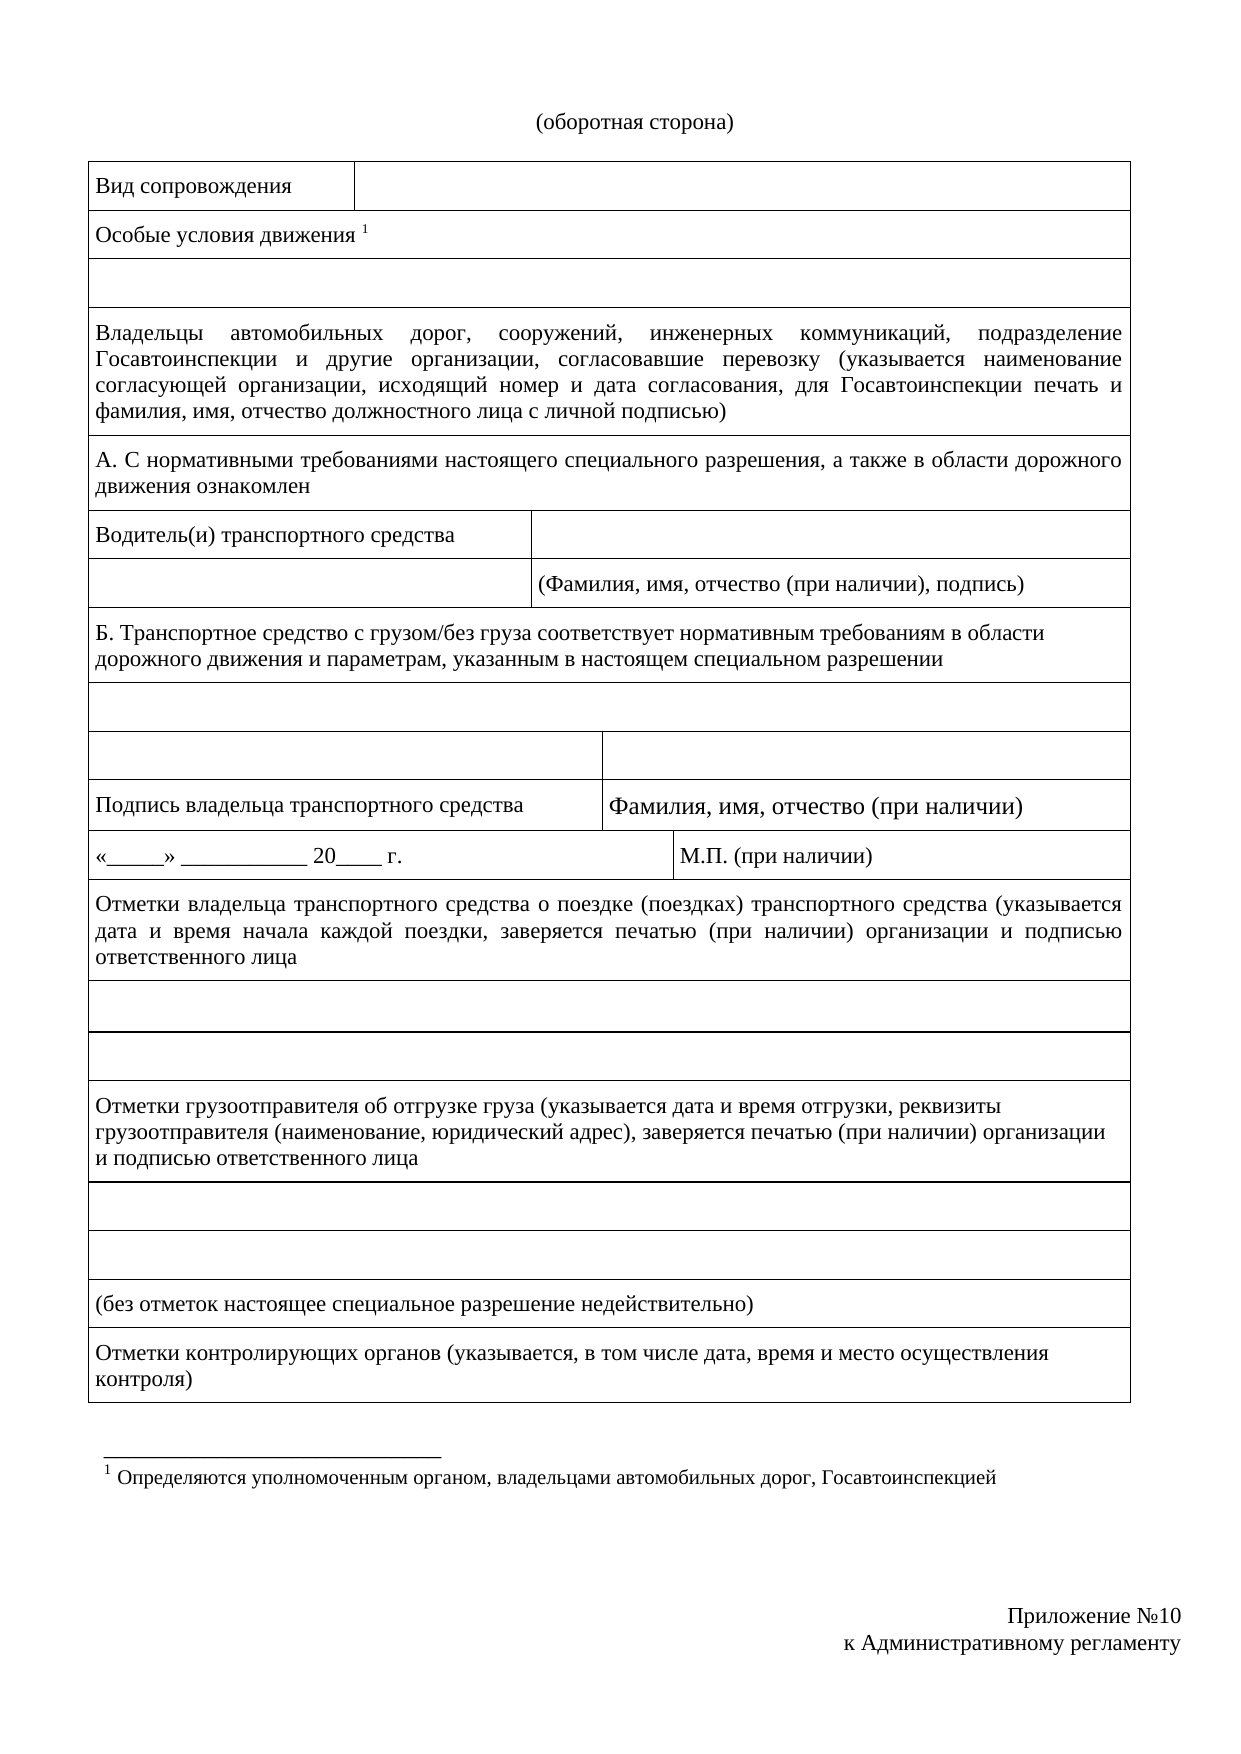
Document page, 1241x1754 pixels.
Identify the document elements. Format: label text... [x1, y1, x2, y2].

text к Административному регламенту [650, 1628, 1181, 1655]
table_cell [89, 259, 1130, 307]
table_cell Отметки владельца транспортного средства о поездке (поездках) транспортного средства (указывается дата и время начала каждой поездки, заверяется печатью (при наличии) организации и подписью ответственного лица [89, 880, 1130, 980]
text 1 Определяются уполномоченным органом, владельцами автомобильных дорог, Госавтоинспекцией [103, 1461, 1181, 1489]
table_cell Отметки грузоотправителя об отгрузке груза (указывается дата и время отгрузки, реквизиты грузоотправителя (наименование, юридический адрес), заверяется печатью (при наличии) организации и подписью ответственного лица [89, 1081, 1130, 1181]
table_cell (без отметок настоящее специальное разрешение недействительно) [89, 1280, 1130, 1327]
table_cell А. С нормативными требованиями настоящего специального разрешения, а также в области дорожного движения ознакомлен [89, 436, 1130, 509]
text Приложение №10 [650, 1602, 1181, 1628]
table_cell [603, 732, 1130, 779]
table_cell Фамилия, имя, отчество (при наличии) [603, 780, 1130, 830]
table_header [355, 162, 1130, 209]
table_cell М.П. (при наличии) [674, 831, 1130, 879]
table_cell [89, 732, 602, 779]
table_cell Владельцы автомобильных дорог, сооружений, инженерных коммуникаций, подразделение Госавтоинспекции и другие организации, согласовавшие перевозку (указывается наименование согласующей организации, исходящий номер и дата согласования, для Госавтоинспекции печать и фамилия, имя, отчество должностного лица с личной подписью) [89, 308, 1130, 434]
table_cell [89, 981, 1130, 1031]
table_cell [532, 511, 1130, 558]
table_cell Отметки контролирующих органов (указывается, в том числе дата, время и место осуществления контроля) [89, 1328, 1130, 1402]
text ___________________________ [103, 1432, 1181, 1461]
table_cell Особые условия движения 1 [89, 211, 1130, 258]
table_header Вид сопровождения [89, 162, 354, 209]
text (оборотная сторона) [89, 108, 1181, 134]
table_cell [89, 1231, 1130, 1279]
table_cell Подпись владельца транспортного средства [89, 780, 602, 830]
table_cell Б. Транспортное средство с грузом/без груза соответствует нормативным требованиям в области дорожного движения и параметрам, указанным в настоящем специальном разрешении [89, 608, 1130, 682]
table_cell [89, 1033, 1130, 1080]
table_cell [89, 683, 1130, 731]
table_cell [89, 1183, 1130, 1230]
table_cell «_____» ___________ 20____ г. [89, 831, 673, 879]
table_cell [89, 559, 531, 607]
table_cell (Фамилия, имя, отчество (при наличии), подпись) [532, 559, 1130, 607]
table_cell Водитель(и) транспортного средства [89, 511, 531, 558]
